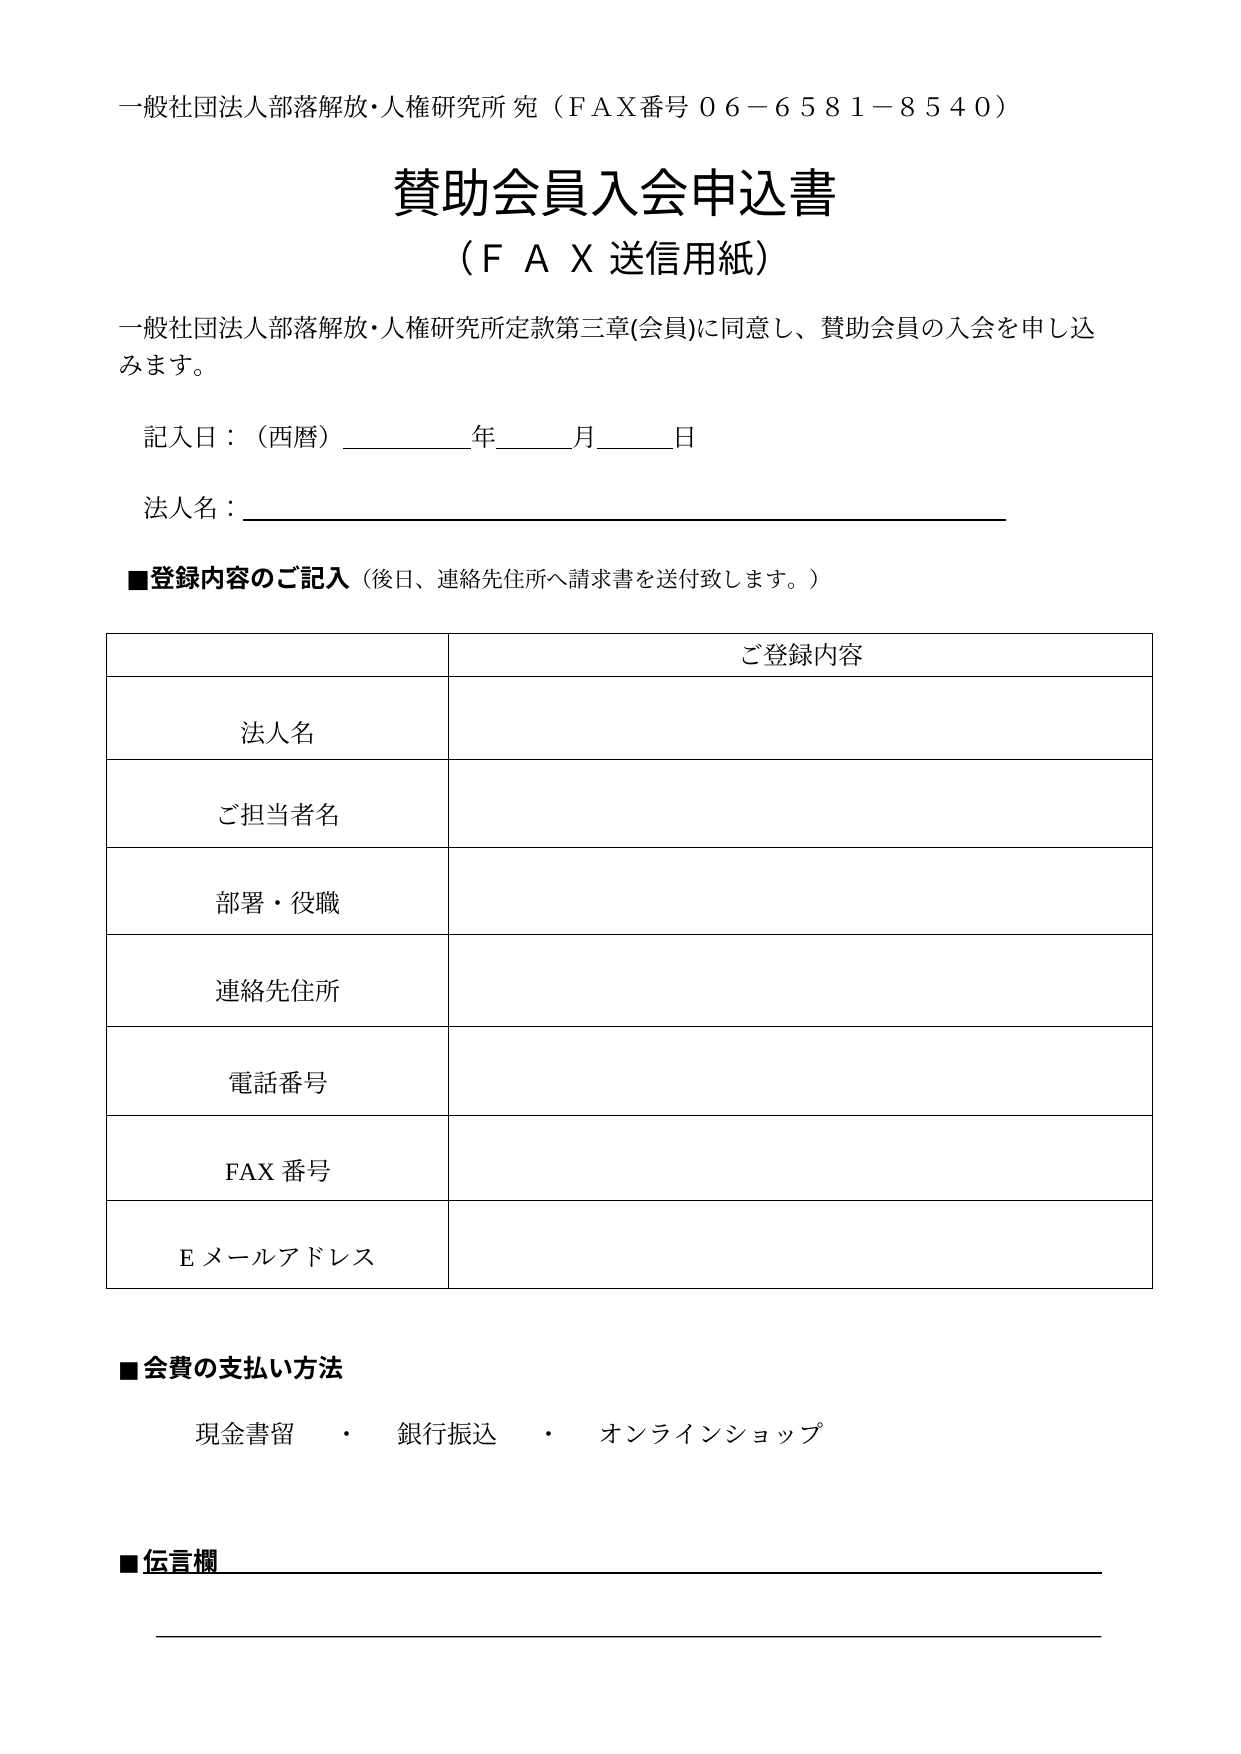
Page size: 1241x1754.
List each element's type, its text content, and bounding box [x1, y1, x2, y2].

table_cell [449, 848, 1152, 934]
table_cell [449, 935, 1152, 1026]
text 一般社団法人部落解放･人権研究所 宛（ＦＡＸ番号 ０６－６５８１－８５４０） [118, 88, 1165, 124]
table_cell 法人名 [107, 677, 448, 758]
table_cell 電話番号 [107, 1027, 448, 1114]
table_cell 連絡先住所 [107, 935, 448, 1026]
table_cell 部署・役職 [107, 848, 448, 934]
table_cell [449, 760, 1152, 847]
text （Ｆ Ａ Ｘ 送信用紙） [390, 228, 839, 283]
list 会費の支払い方法 [118, 1348, 1165, 1384]
table_cell [449, 677, 1152, 758]
list 伝言欄 [118, 1541, 1165, 1577]
table_cell [449, 1201, 1152, 1288]
text 法人名： [143, 489, 1165, 525]
table_cell E メールアドレス [107, 1201, 448, 1288]
table_header ご登録内容 [449, 634, 1152, 676]
table_cell [449, 1116, 1152, 1200]
text 一般社団法人部落解放･人権研究所定款第三章(会員)に同意し、賛助会員の入会を申し込みます。 [118, 309, 1112, 382]
table_header [107, 634, 448, 676]
text 記入日：（西暦） 年 月 日 [143, 418, 1165, 453]
text 現金書留 ・ 銀行振込 ・ オンラインショップ [96, 1415, 824, 1451]
table_cell ご担当者名 [107, 760, 448, 847]
table_cell FAX 番号 [107, 1116, 448, 1200]
title 賛助会員入会申込書 [390, 149, 839, 228]
text ■登録内容のご記入（後日、連絡先住所へ請求書を送付致します。） [96, 559, 831, 595]
table_cell [449, 1027, 1152, 1114]
